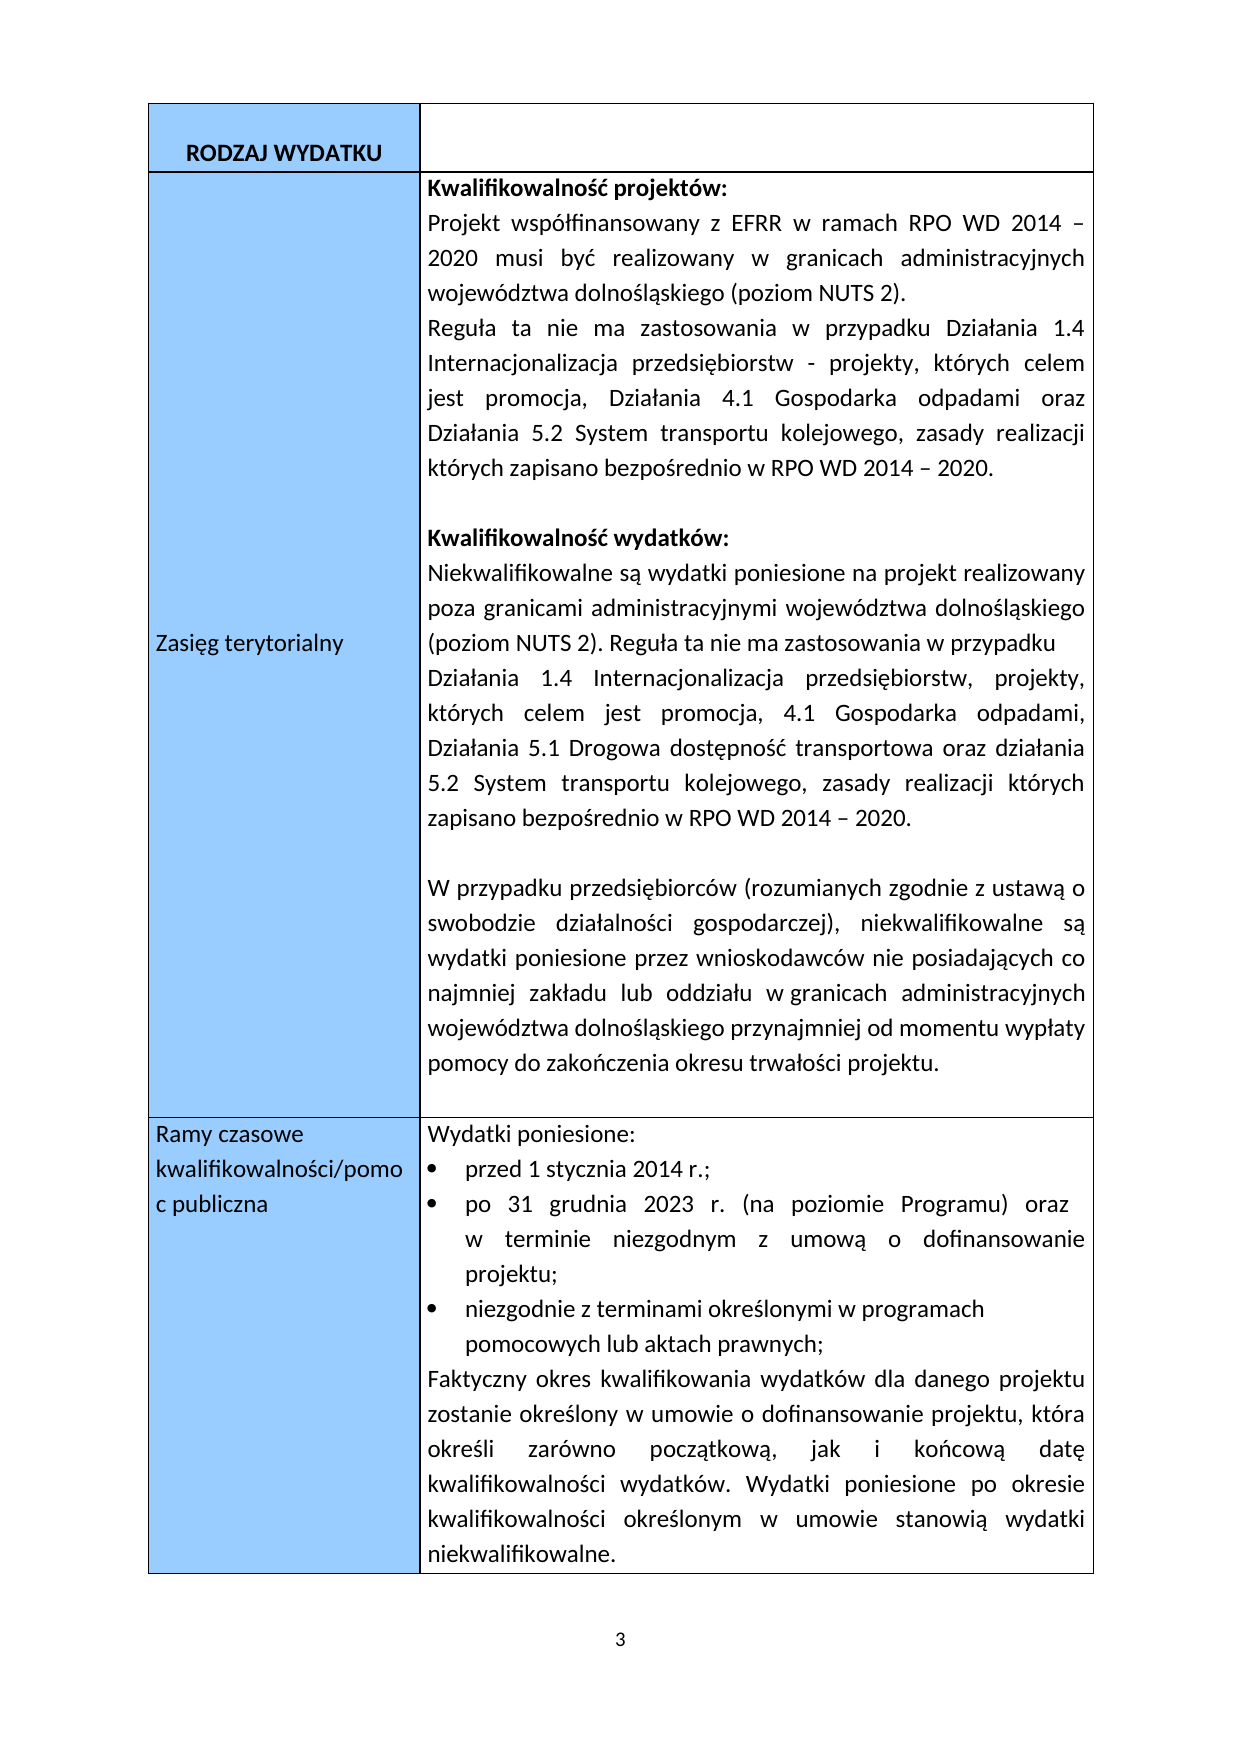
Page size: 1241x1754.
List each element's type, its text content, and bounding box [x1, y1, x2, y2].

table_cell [421, 1118, 1093, 1573]
table_cell Kwalifikowalność projektów: Projekt współfinansowany z EFRR w ramach RPO WD 2014 – 2020 musi być realizowany w granicach administracyjnych województwa dolnośląskiego (poziom NUTS 2). Reguła ta nie ma zastosowania w przypadku Działania 1.4 Internacjonalizacja przedsiębiorstw - projekty, których celem jest promocja, Działania 4.1 Gospodarka odpadami oraz Działania 5.2 System transportu kolejowego, zasady realizacji których zapisano bezpośrednio w RPO WD 2014 – 2020. Kwalifikowalność wydatków: Niekwalifikowalne są wydatki poniesione na projekt realizowany poza granicami administracyjnymi województwa dolnośląskiego (poziom NUTS 2). Reguła ta nie ma zastosowania w przypadku Działania 1.4 Internacjonalizacja przedsiębiorstw, projekty, których celem jest promocja, 4.1 Gospodarka odpadami, Działania 5.1 Drogowa dostępność transportowa oraz działania 5.2 System transportu kolejowego, zasady realizacji których zapisano bezpośrednio w RPO WD 2014 – 2020. W przypadku przedsiębiorców (rozumianych zgodnie z ustawą o swobodzie działalności gospodarczej), niekwalifikowalne są wydatki poniesione przez wnioskodawców nie posiadających co najmniej zakładu lub oddziału w granicach administracyjnych województwa dolnośląskiego przynajmniej od momentu wypłaty pomocy do zakończenia okresu trwałości projektu. [421, 173, 1093, 1117]
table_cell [149, 1118, 419, 1573]
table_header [149, 104, 419, 171]
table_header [421, 104, 1093, 171]
table_cell Zasięg terytorialny [149, 173, 419, 1117]
